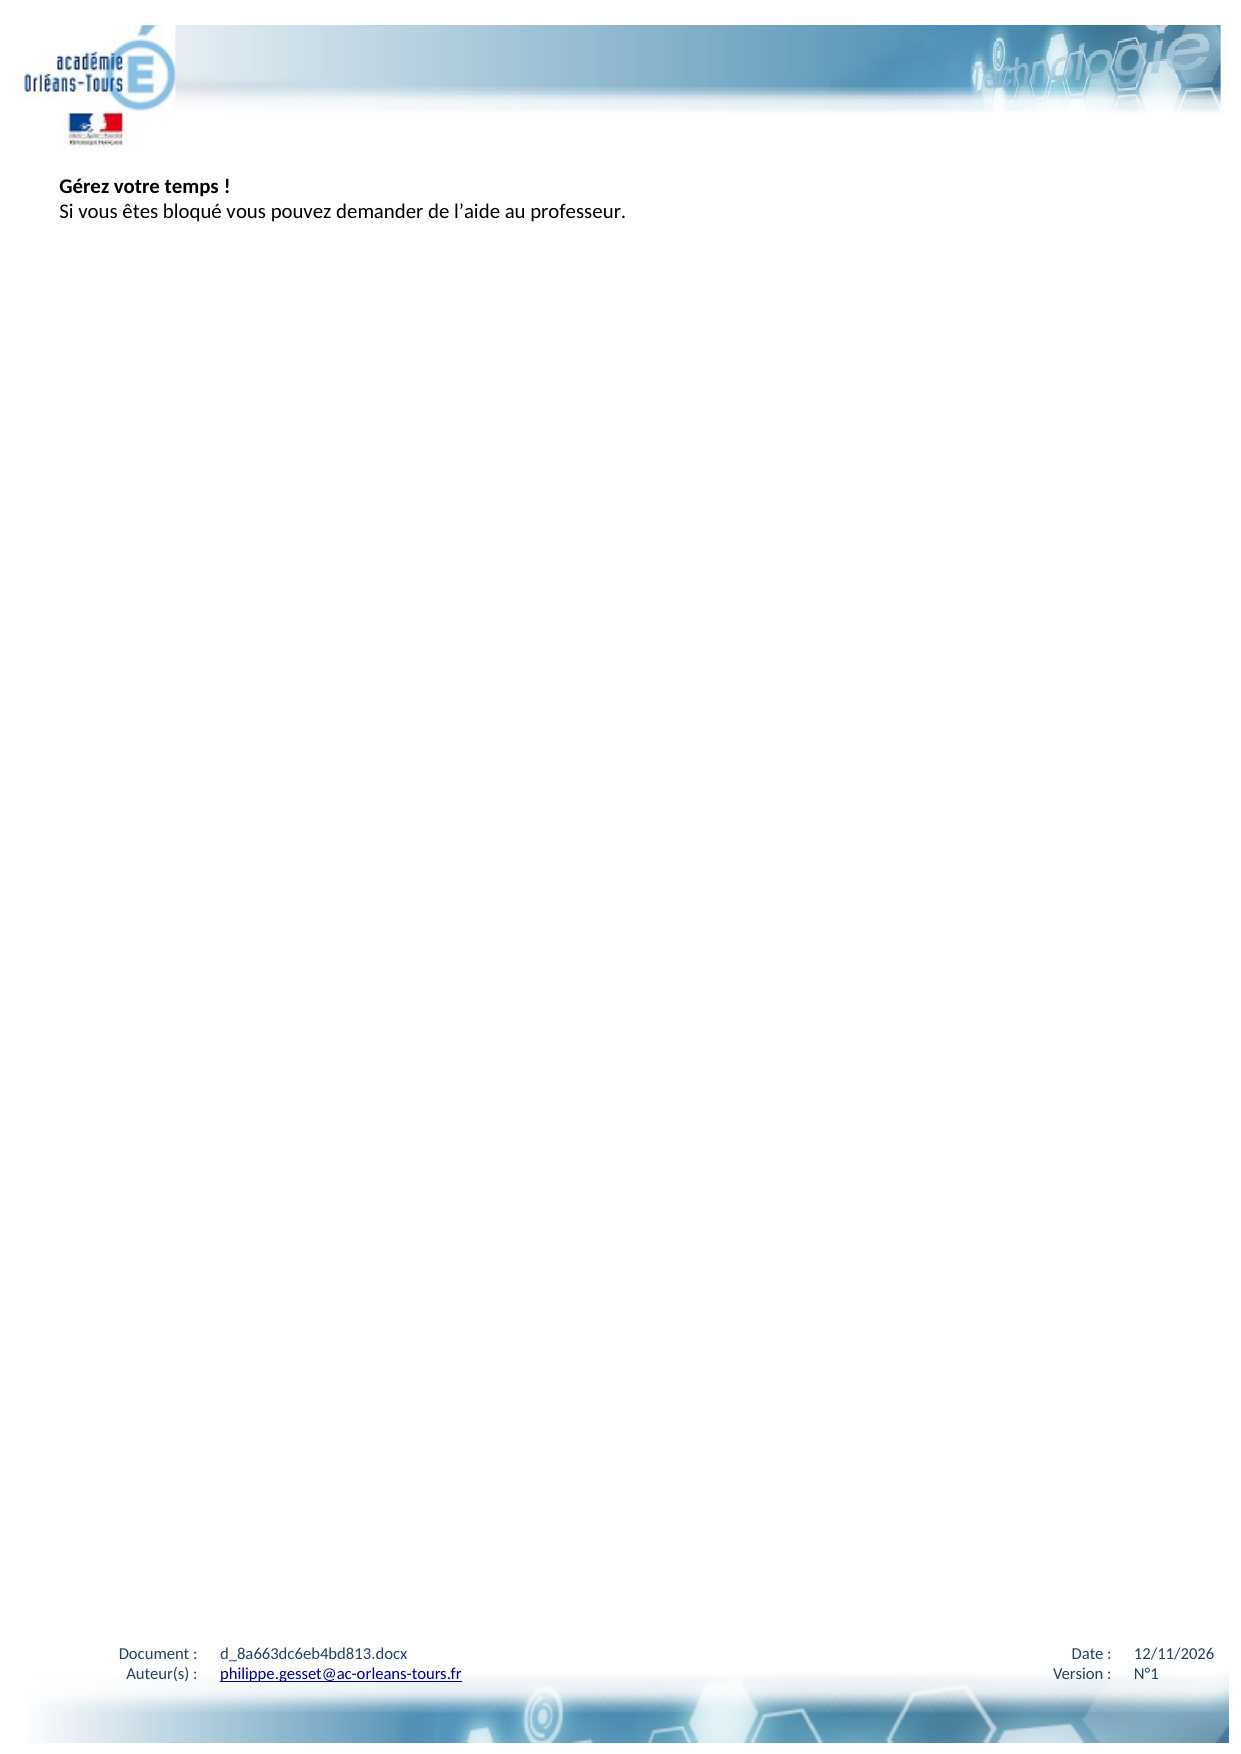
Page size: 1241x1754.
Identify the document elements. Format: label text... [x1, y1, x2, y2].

picture [27, 1663, 1229, 1743]
text Si vous êtes bloqué vous pouvez demander de l’aide au professeur. [29, 198, 1137, 224]
picture [12, 25, 1221, 150]
text Gérez votre temps ! [29, 173, 1137, 198]
